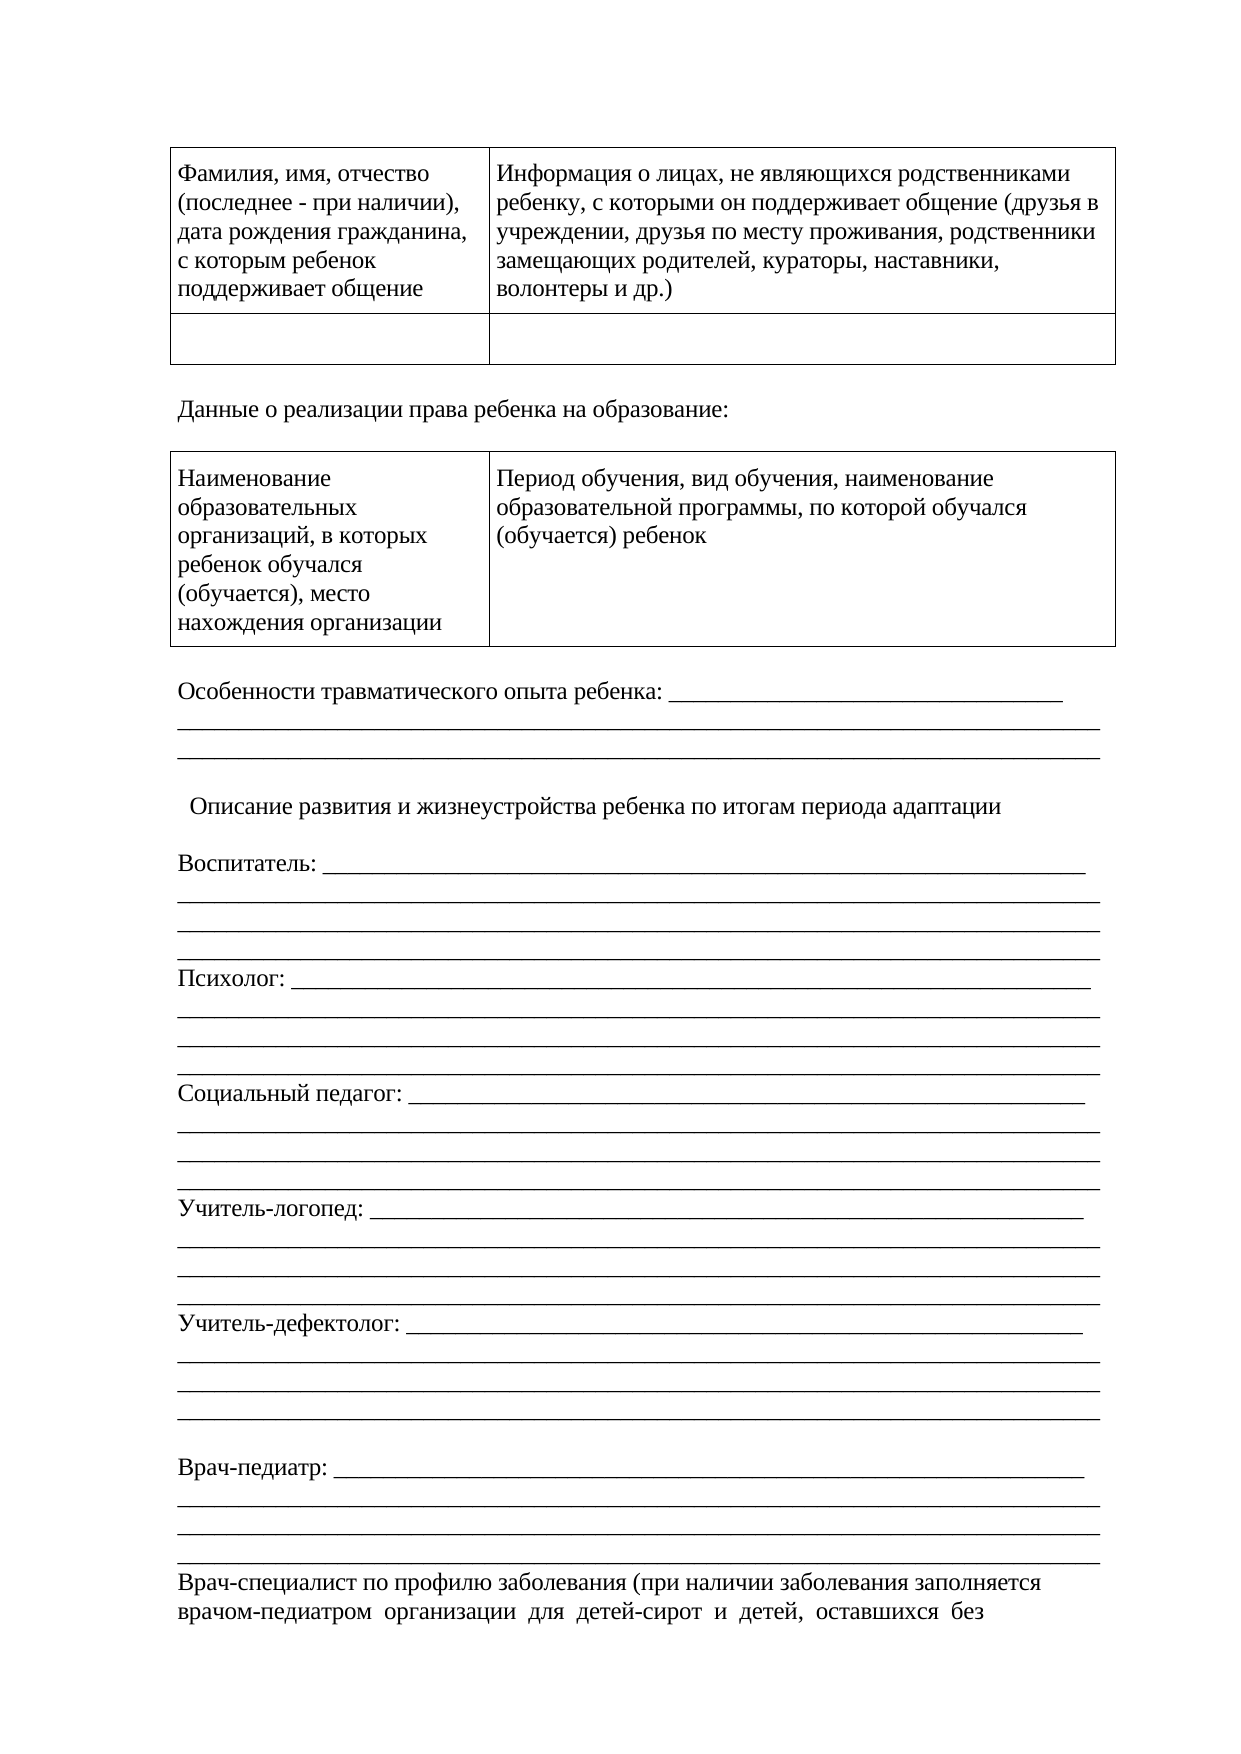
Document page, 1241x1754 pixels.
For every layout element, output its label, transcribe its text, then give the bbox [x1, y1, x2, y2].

text ___________________________________________________________________________ [177, 1366, 1152, 1394]
text Врач-специалист по профилю заболевания (при наличии заболевания заполняется [177, 1567, 1152, 1596]
text ___________________________________________________________________________ [177, 1251, 1152, 1279]
text ___________________________________________________________________________ [177, 934, 1152, 963]
text Врач-педиатр: _____________________________________________________________ [177, 1452, 1152, 1481]
text ___________________________________________________________________________ [177, 1509, 1152, 1538]
table_header Информация о лицах, не являющихся родственниками ребенку, с которыми он поддерживает общение (друзья в учреждении, друзья по месту проживания, родственники замещающих родителей, кураторы, наставники, волонтеры и др.) [490, 148, 1115, 313]
table_cell [490, 314, 1115, 364]
text ___________________________________________________________________________ [177, 1164, 1152, 1193]
text Психолог: _________________________________________________________________ [177, 963, 1152, 992]
text Учитель-дефектолог: _______________________________________________________ [177, 1308, 1152, 1337]
text ___________________________________________________________________________ [177, 906, 1152, 934]
text ___________________________________________________________________________ [177, 704, 1152, 733]
text ___________________________________________________________________________ [177, 1279, 1152, 1308]
text Описание развития и жизнеустройства ребенка по итогам периода адаптации [177, 791, 1152, 819]
text ___________________________________________________________________________ [177, 1394, 1152, 1423]
table_header Фамилия, имя, отчество (последнее - при наличии), дата рождения гражданина, с которым ребенок поддерживает общение [171, 148, 489, 313]
text Данные о реализации права ребенка на образование: [177, 394, 1152, 422]
text ___________________________________________________________________________ [177, 877, 1152, 906]
text ___________________________________________________________________________ [177, 1222, 1152, 1251]
text ___________________________________________________________________________ [177, 1136, 1152, 1164]
text ___________________________________________________________________________ [177, 992, 1152, 1021]
text ___________________________________________________________________________ [177, 1337, 1152, 1366]
text ___________________________________________________________________________ [177, 1481, 1152, 1509]
table_header Период обучения, вид обучения, наименование образовательной программы, по которой обучался (обучается) ребенок [490, 452, 1115, 646]
text Особенности травматического опыта ребенка: ________________________________ [177, 676, 1152, 704]
text Учитель-логопед: __________________________________________________________ [177, 1193, 1152, 1222]
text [177, 1538, 1152, 1567]
text врачом-педиатром организации для детей-сирот и детей, оставшихся без [177, 1596, 1152, 1624]
text ___________________________________________________________________________ [177, 733, 1152, 762]
text Воспитатель: ______________________________________________________________ [177, 848, 1152, 877]
text ___________________________________________________________________________ [177, 1021, 1152, 1049]
table_cell [171, 314, 489, 364]
text ___________________________________________________________________________ [177, 1107, 1152, 1136]
text Социальный педагог: _______________________________________________________ [177, 1078, 1152, 1107]
table_header Наименование образовательных организаций, в которых ребенок обучался (обучается), место нахождения организации [171, 452, 489, 646]
text ___________________________________________________________________________ [177, 1049, 1152, 1078]
